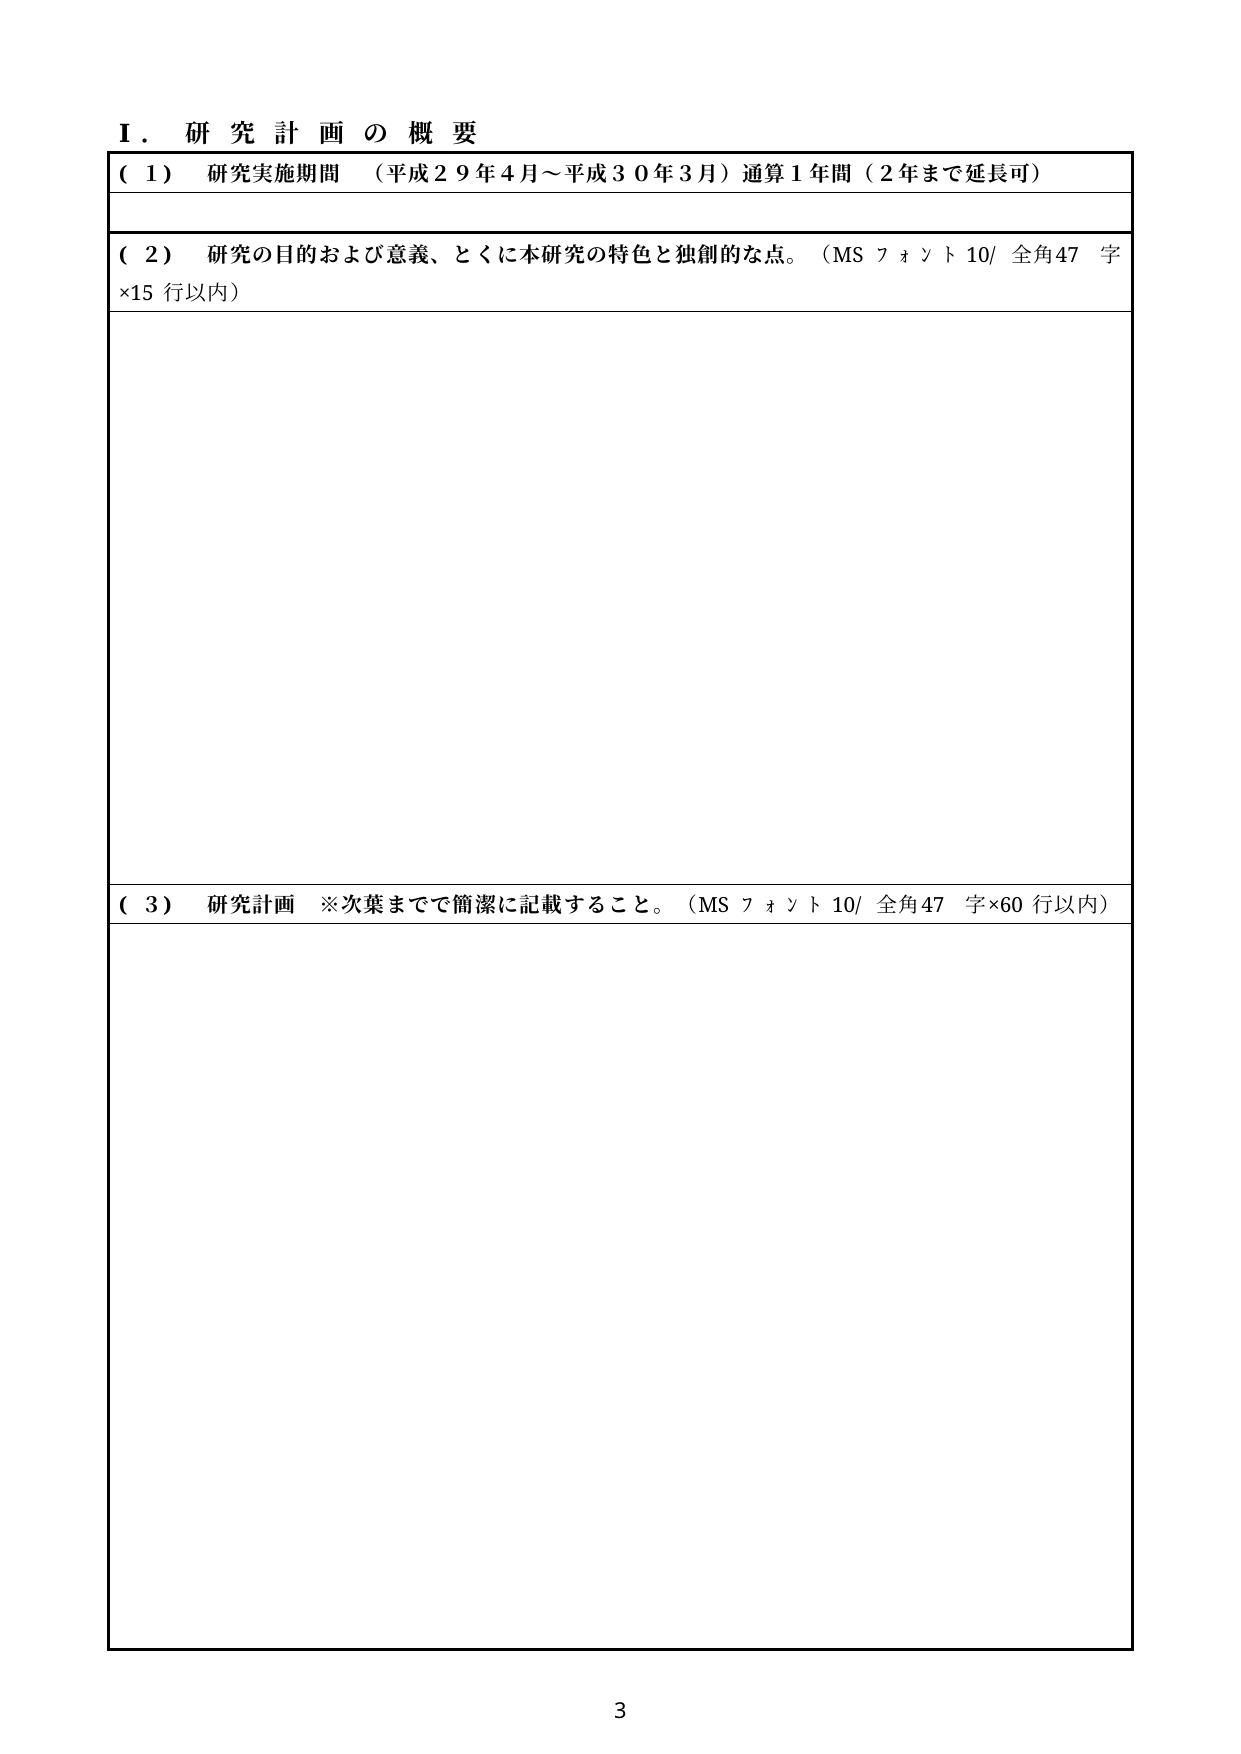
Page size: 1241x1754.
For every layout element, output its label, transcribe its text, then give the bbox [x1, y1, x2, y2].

table_cell (２) 研究の目的および意義、とくに本研究の特色と独創的な点。（MSﾌｫﾝﾄ10/全角47字×15行以内） [110, 234, 1131, 311]
text Ⅰ．研究計画の概要 [118, 113, 1122, 151]
table_cell [110, 193, 1131, 231]
table_cell [110, 924, 1131, 1648]
table_cell (３) 研究計画 ※次葉までで簡潔に記載すること。（MSﾌｫﾝﾄ10/全角47字×60行以内） [110, 885, 1131, 923]
table_cell [110, 312, 1131, 883]
table_header (１) 研究実施期間 （平成２９年４月～平成３０年３月）通算１年間（２年まで延長可） [110, 154, 1131, 192]
